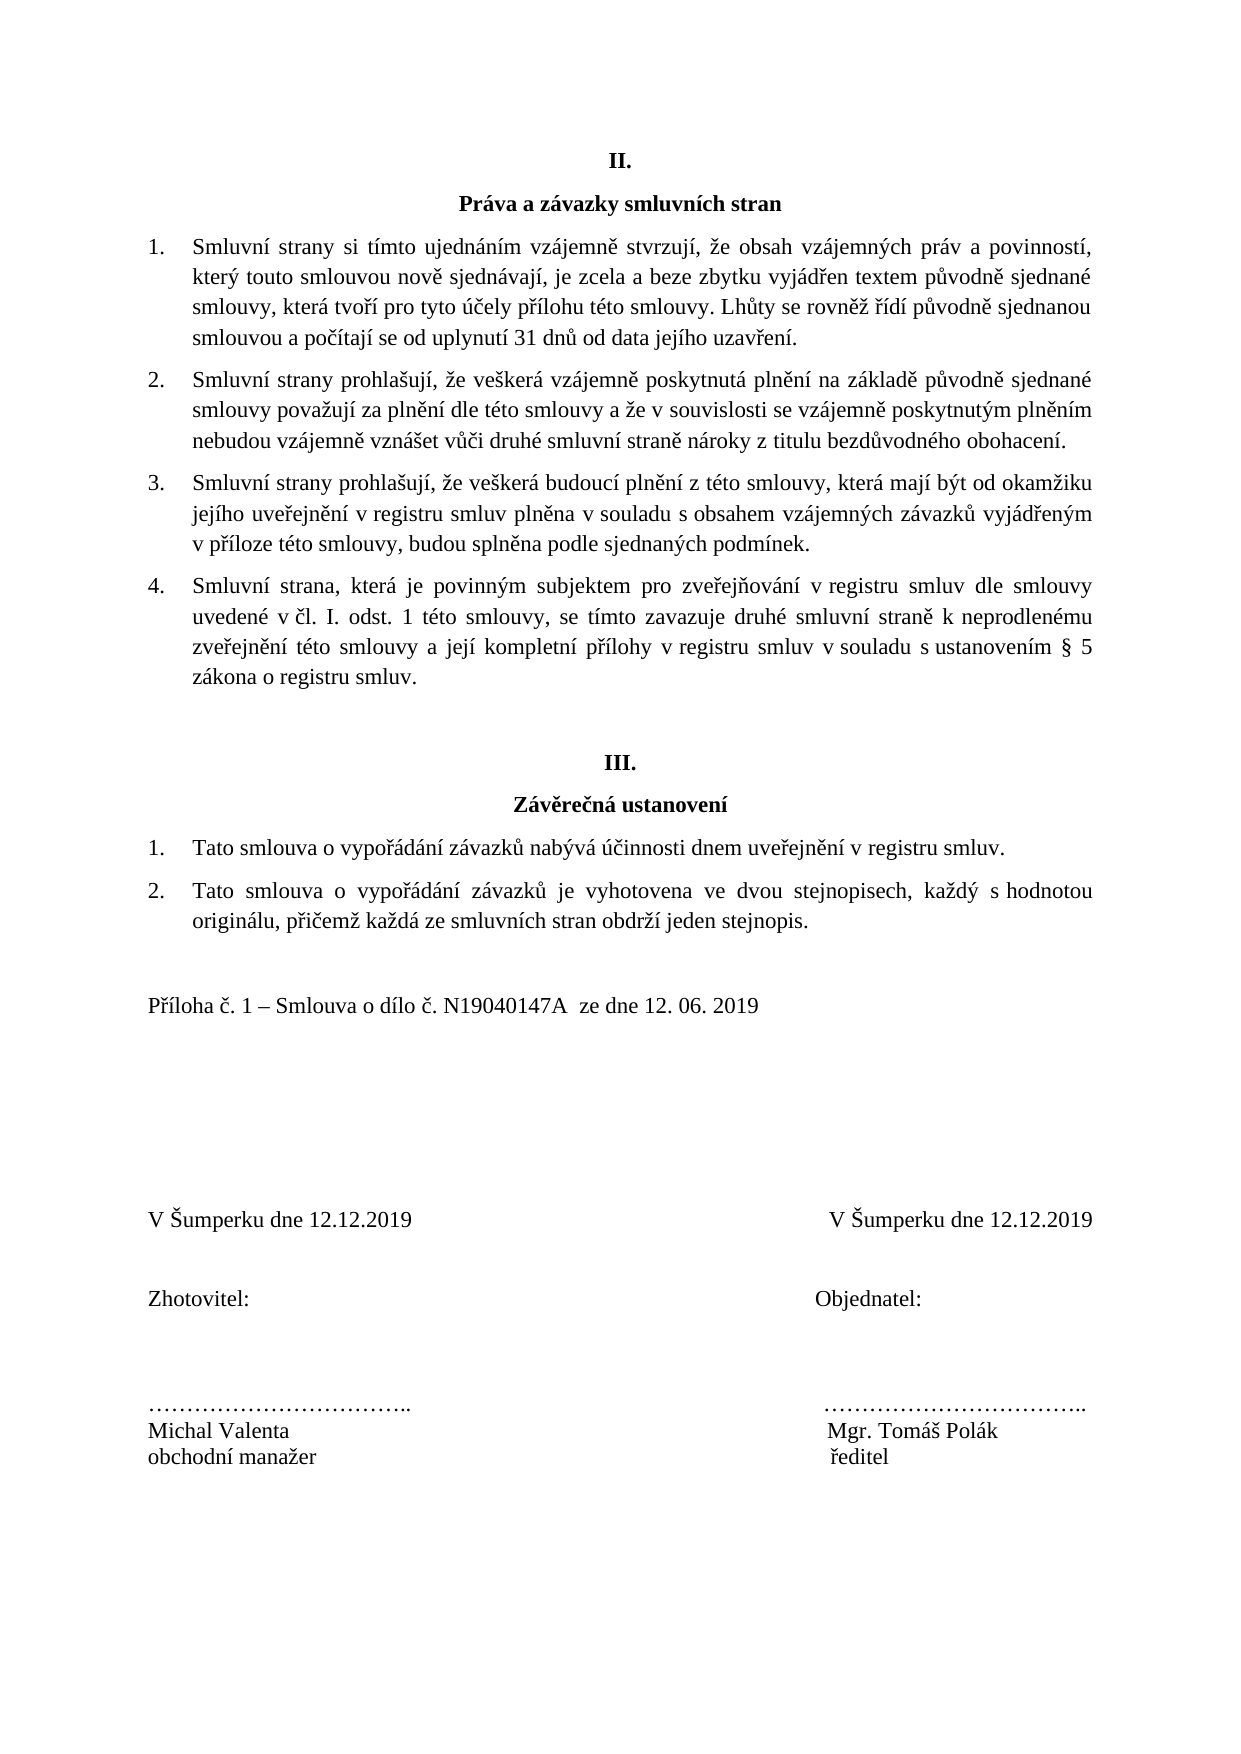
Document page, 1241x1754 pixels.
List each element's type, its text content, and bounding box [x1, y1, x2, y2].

text V Šumperku dne 12.12.2019 V Šumperku dne 12.12.2019 [148, 1206, 1093, 1259]
list Tato smlouva o vypořádání závazků je vyhotovena ve dvou stejnopisech, každý s hodnotou originálu, přičemž každá ze smluvních stran obdrží jeden stejnopis. [148, 877, 1093, 933]
list Tato smlouva o vypořádání závazků nabývá účinnosti dnem uveřejnění v registru smluv. [148, 834, 1093, 860]
list Smluvní strany prohlašují, že veškerá budoucí plnění z této smlouvy, která mají být od okamžiku jejího uveřejnění v registru smluv plněna v souladu s obsahem vzájemných závazků vyjádřeným v příloze této smlouvy, budou splněna podle sjednaných podmínek. [148, 469, 1093, 556]
text Zhotovitel: Objednatel: [148, 1285, 1093, 1311]
text Příloha č. 1 – Smlouva o dílo č. N19040147A ze dne 12. 06. 2019 [148, 992, 1093, 1019]
list Smluvní strany prohlašují, že veškerá vzájemně poskytnutá plnění na základě původně sjednané smlouvy považují za plnění dle této smlouvy a že v souvislosti se vzájemně poskytnutým plněním nebudou vzájemně vznášet vůči druhé smluvní straně nároky z titulu bezdůvodného obohacení. [148, 366, 1093, 453]
text Závěrečná ustanovení [148, 791, 1093, 818]
text Práva a závazky smluvních stran [148, 190, 1093, 217]
list Smluvní strana, která je povinným subjektem pro zveřejňování v registru smluv dle smlouvy uvedené v čl. I. odst. 1 této smlouvy, se tímto zavazuje druhé smluvní straně k neprodlenému zveřejnění této smlouvy a její kompletní přílohy v registru smluv v souladu s ustanovením § 5 zákona o registru smluv. [148, 573, 1093, 689]
list Smluvní strany si tímto ujednáním vzájemně stvrzují, že obsah vzájemných práv a povinností, který touto smlouvou nově sjednávají, je zcela a beze zbytku vyjádřen textem původně sjednané smlouvy, která tvoří pro tyto účely přílohu této smlouvy. Lhůty se rovněž řídí původně sjednanou smlouvou a počítají se od uplynutí 31 dnů od data jejího uzavření. [148, 233, 1093, 350]
text obchodní manažer ředitel [148, 1443, 1093, 1469]
text III. [148, 749, 1093, 775]
text …………………………….. …………………………….. [148, 1390, 1093, 1417]
text Michal Valenta Mgr. Tomáš Polák [148, 1417, 1093, 1443]
text II. [148, 148, 1093, 174]
